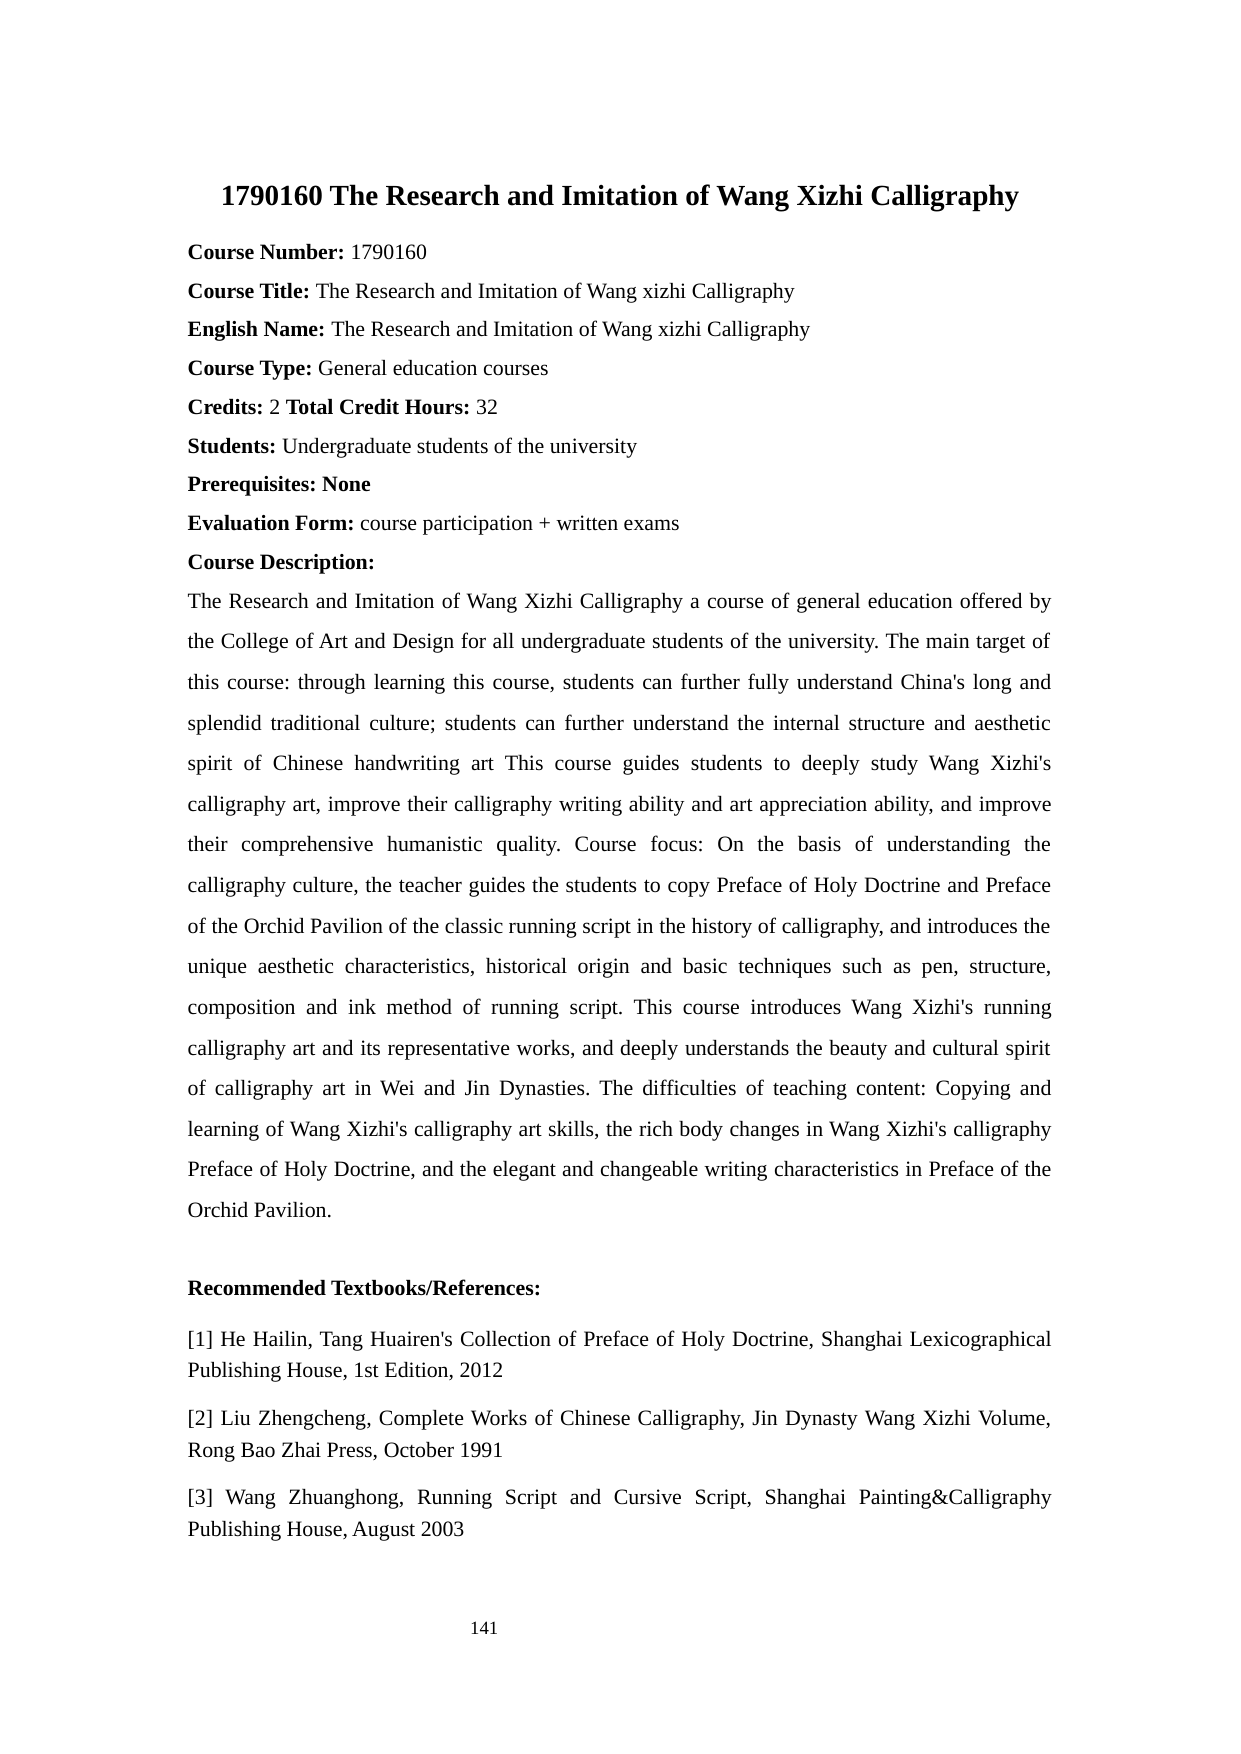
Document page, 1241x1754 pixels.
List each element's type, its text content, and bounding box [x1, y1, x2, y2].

text Course Type: General education courses [187, 352, 1053, 384]
text 1790160 The Research and Imitation of Wang Xizhi Calligraphy [187, 162, 1053, 227]
text English Name: The Research and Imitation of Wang xizhi Calligraphy [187, 313, 1053, 345]
text Students: Undergraduate students of the university [187, 429, 1053, 462]
text [3] Wang Zhuanghong, Running Script and Cursive Script, Shanghai Painting&Calligraphy Publishing House, August 2003 [187, 1484, 1053, 1541]
text [2] Liu Zhengcheng, Complete Works of Chinese Calligraphy, Jin Dynasty Wang Xizhi Volume, Rong Bao Zhai Press, October 1991 [187, 1405, 1053, 1462]
text Evaluation Form: course participation + written exams [187, 507, 1053, 539]
text Course Number: 1790160 [187, 235, 1053, 268]
text Prerequisites: None [187, 468, 1053, 500]
text Credits: 2 Total Credit Hours: 32 [187, 390, 1053, 423]
text Recommended Textbooks/References: [187, 1271, 1053, 1303]
text [1] He Hailin, Tang Huairen's Collection of Preface of Holy Doctrine, Shanghai Lexicographical Publishing House, 1st Edition, 2012 [187, 1326, 1053, 1383]
text Course Title: The Research and Imitation of Wang xizhi Calligraphy [187, 274, 1053, 307]
text Course Description: [187, 545, 1053, 578]
text The Research and Imitation of Wang Xizhi Calligraphy a course of general education offered by the College of Art and Design for all undergraduate students of the university. The main target of this course: through learning this course, students can further fully understand China's long and splendid traditional culture; students can further understand the internal structure and aesthetic spirit of Chinese handwriting art This course guides students to deeply study Wang Xizhi's calligraphy art, improve their calligraphy writing ability and art appreciation ability, and improve their comprehensive humanistic quality. Course focus: On the basis of understanding the calligraphy culture, the teacher guides the students to copy Preface of Holy Doctrine and Preface of the Orchid Pavilion of the classic running script in the history of calligraphy, and introduces the unique aesthetic characteristics, historical origin and basic techniques such as pen, structure, composition and ink method of running script. This course introduces Wang Xizhi's running calligraphy art and its representative works, and deeply understands the beauty and cultural spirit of calligraphy art in Wei and Jin Dynasties. The difficulties of teaching content: Copying and learning of Wang Xizhi's calligraphy art skills, the rich body changes in Wang Xizhi's calligraphy Preface of Holy Doctrine, and the elegant and changeable writing characteristics in Preface of the Orchid Pavilion. [187, 584, 1053, 1226]
